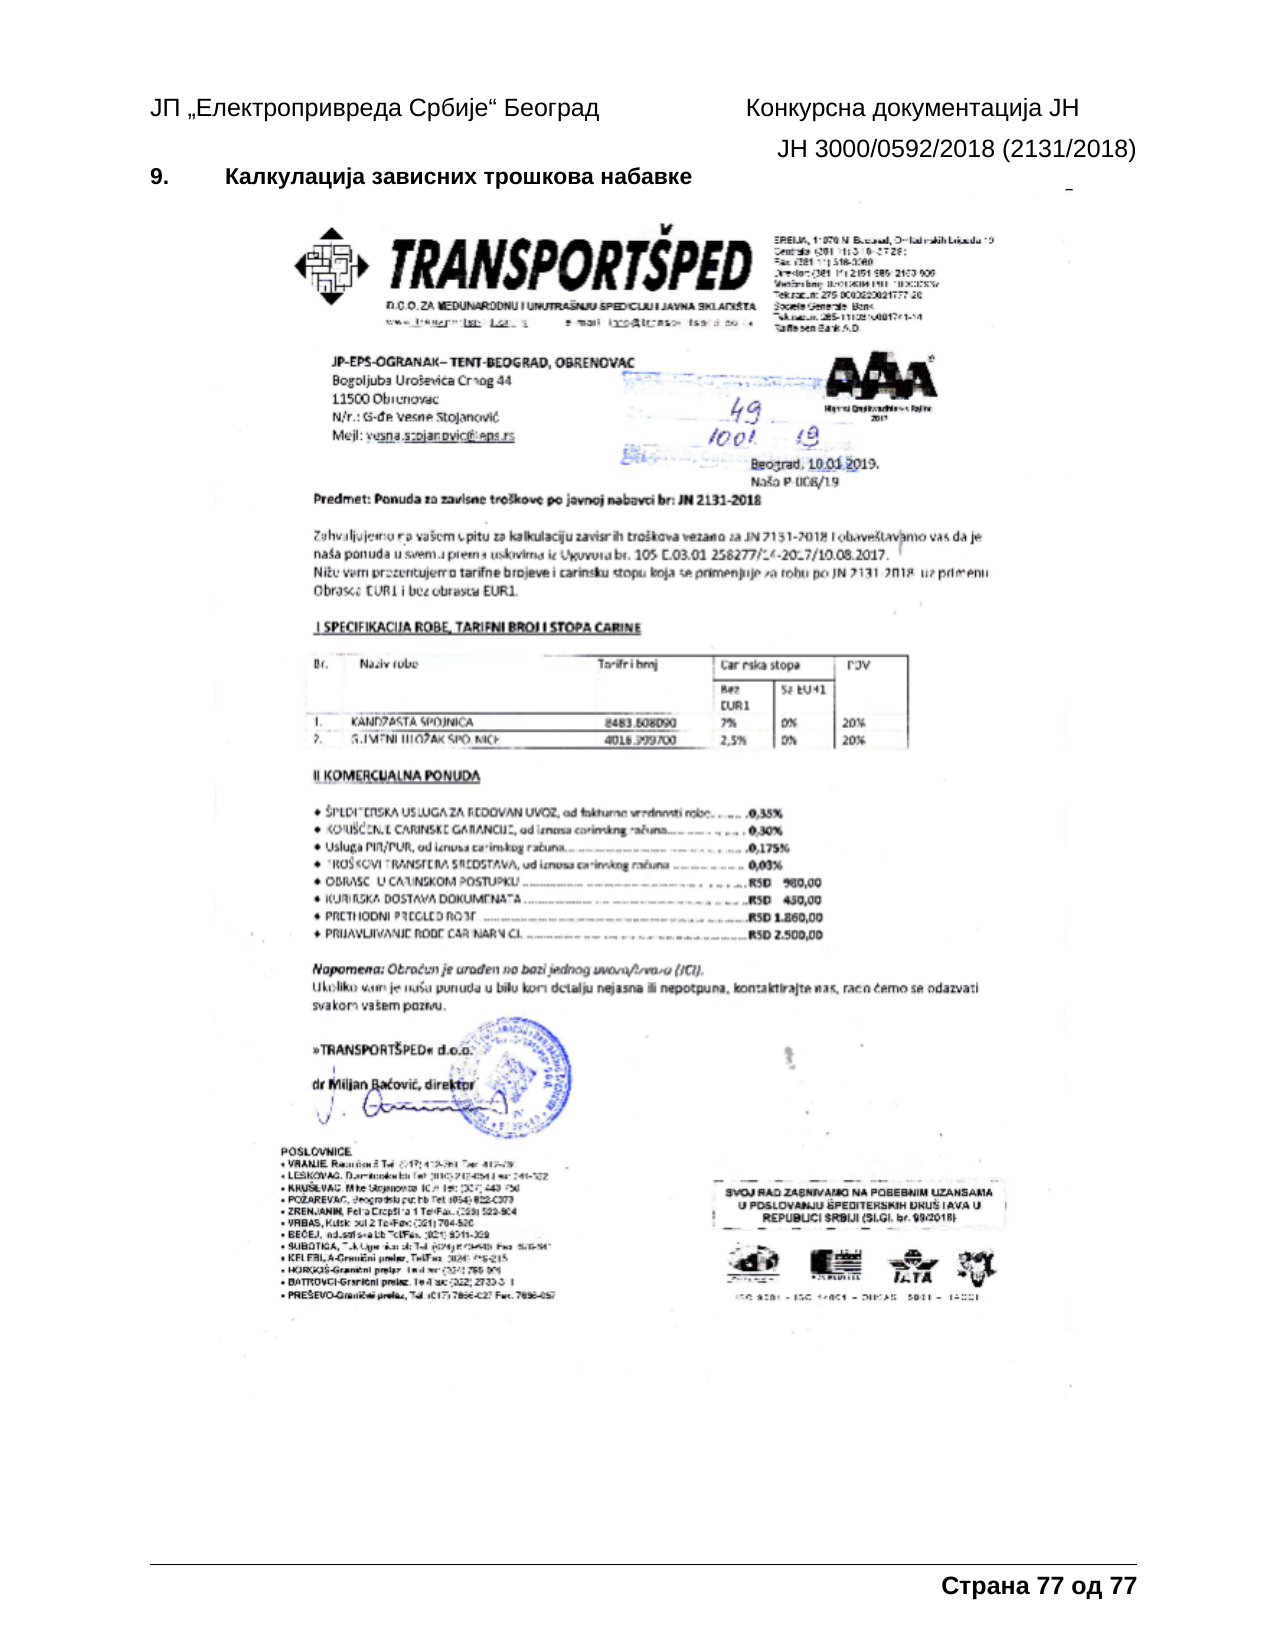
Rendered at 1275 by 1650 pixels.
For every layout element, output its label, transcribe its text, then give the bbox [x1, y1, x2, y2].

text 9. Калкулација зависних трошкова набавке [150, 163, 1137, 189]
